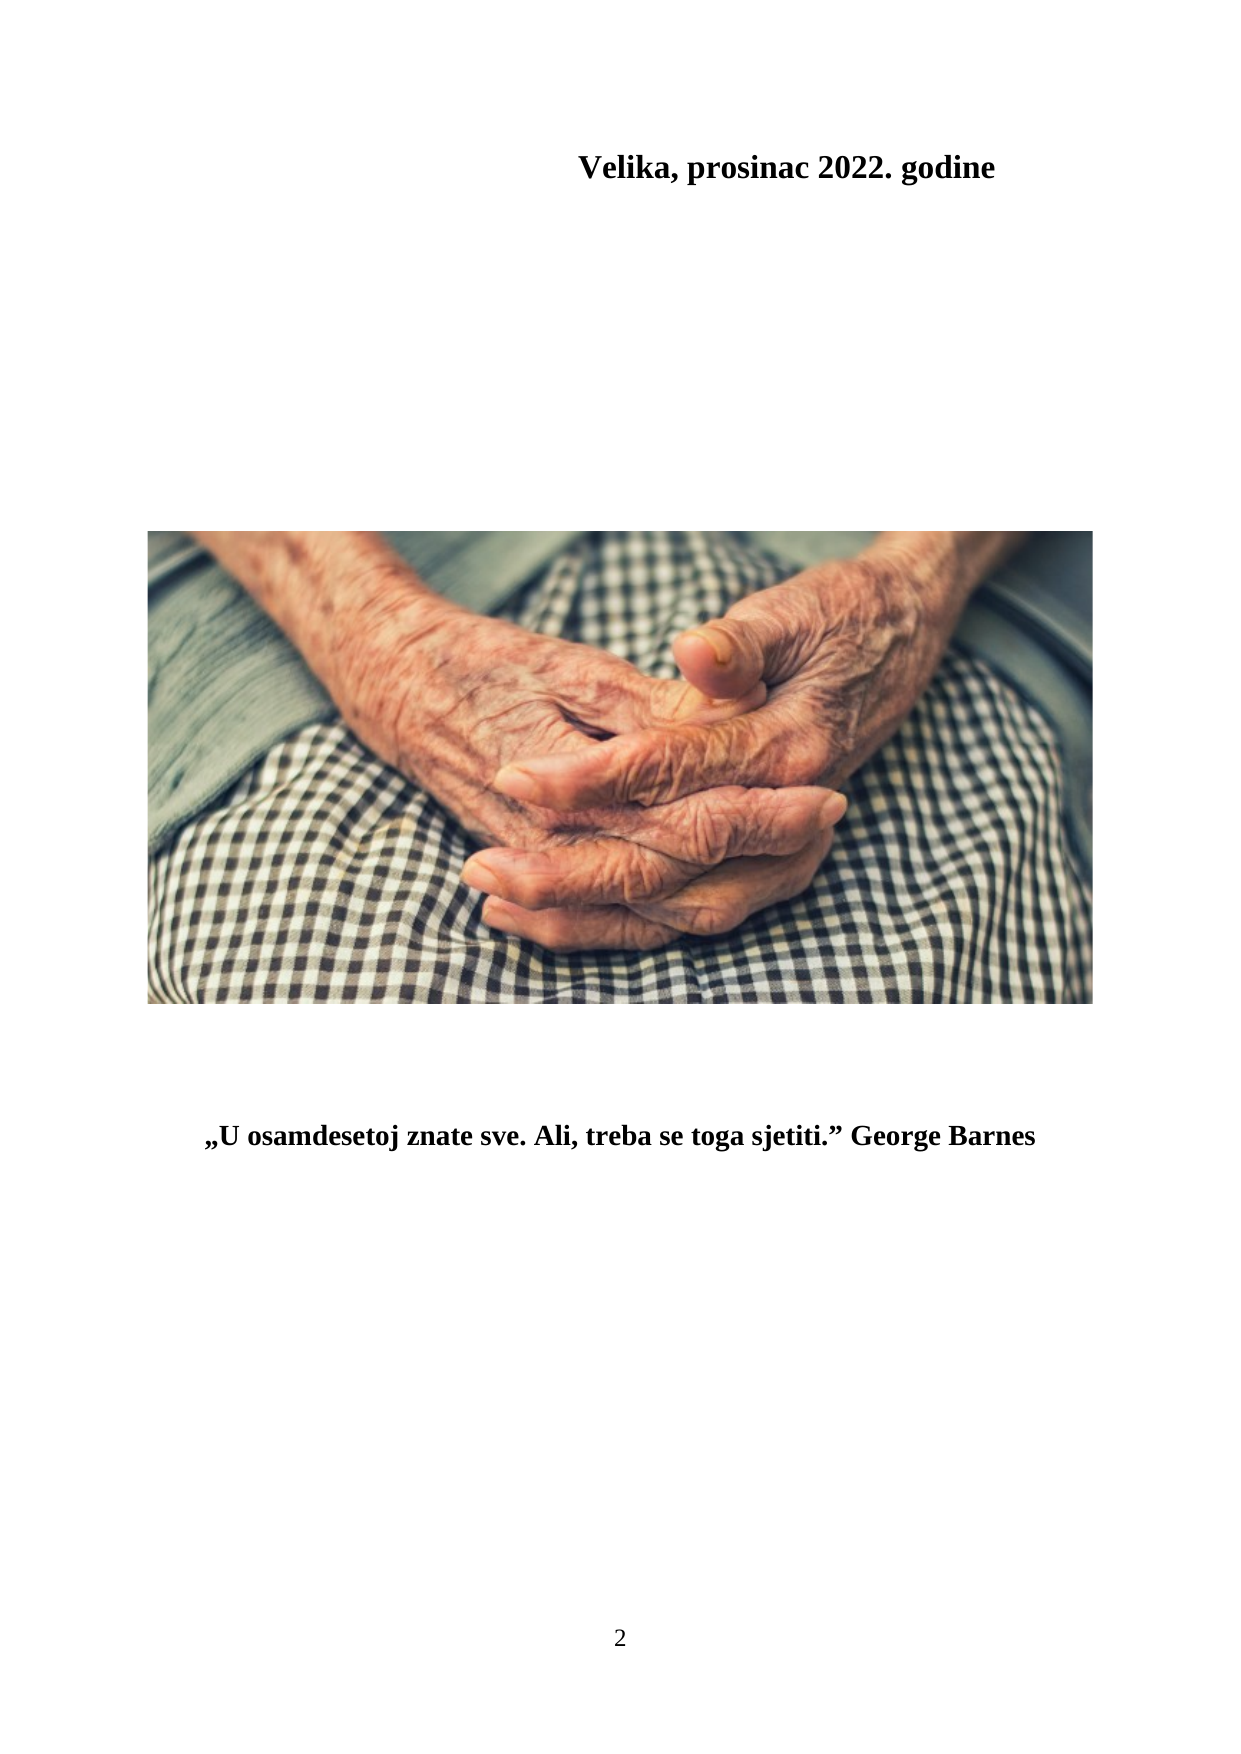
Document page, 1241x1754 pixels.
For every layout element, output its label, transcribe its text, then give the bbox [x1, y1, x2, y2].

picture [147, 531, 1093, 1004]
text Velika, prosinac 2022. godine [148, 148, 1093, 186]
text „U osamdesetoj znate sve. Ali, treba se toga sjetiti.” George Barnes [148, 1118, 1093, 1152]
